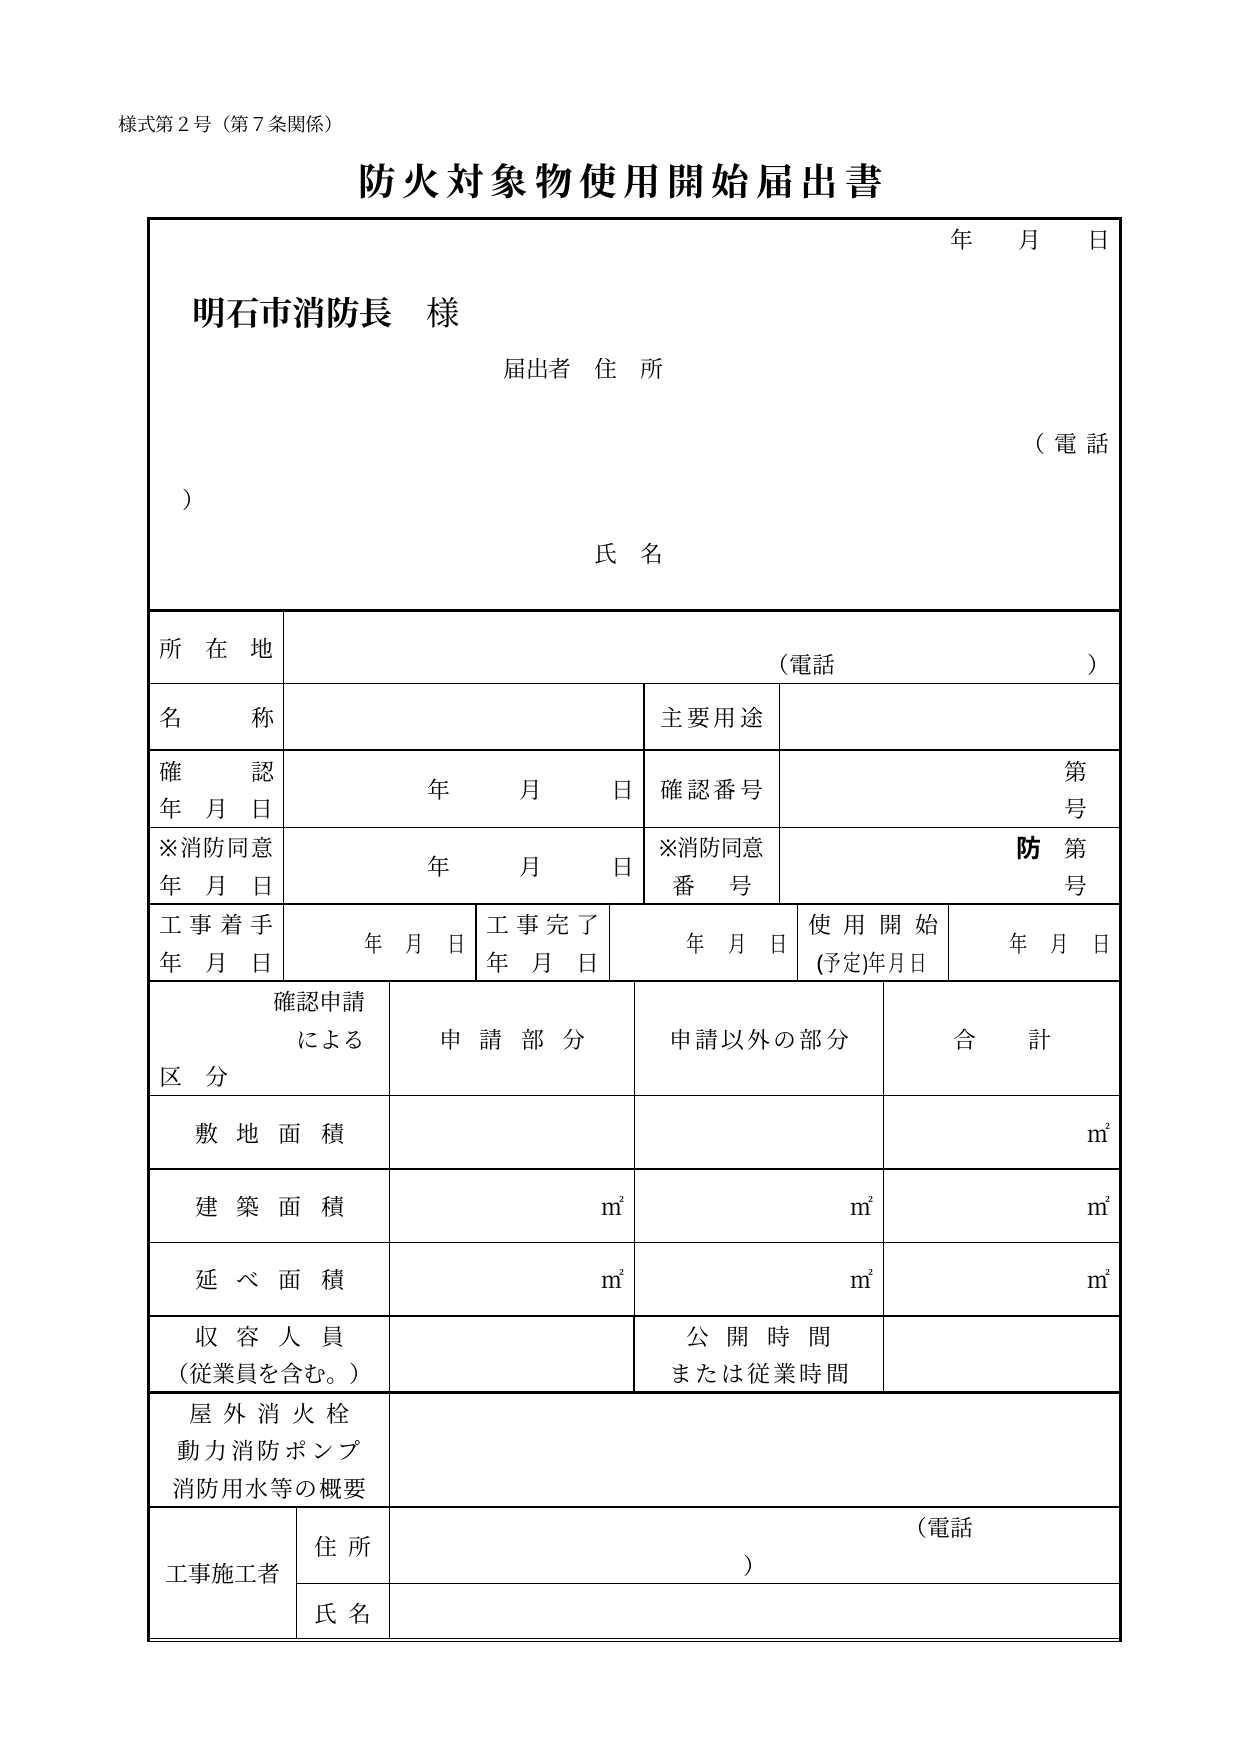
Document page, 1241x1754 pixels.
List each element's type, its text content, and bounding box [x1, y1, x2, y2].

table_cell （電話 ） [284, 612, 1119, 682]
table_cell 工事完了 年月日 [477, 905, 609, 980]
table_cell 確認申請 による 区 分 [150, 982, 389, 1094]
table_cell 年 月 日 [284, 905, 475, 980]
table_cell ㎡ [635, 1170, 883, 1241]
table_cell ※消防同意 年月日 [150, 828, 283, 903]
table_cell [780, 684, 1119, 749]
table_cell 延べ面積 [150, 1243, 389, 1315]
text 防火対象物使用開始届出書 [118, 142, 1122, 217]
table_cell ※消防同意 番号 [645, 828, 779, 903]
table_cell ㎡ [884, 1243, 1119, 1315]
table_cell 年 月 日 [284, 828, 643, 903]
table_cell ㎡ [390, 1170, 634, 1241]
table_cell 収容人員 （従業員を含む。） [150, 1317, 389, 1391]
table_cell 確認 年月日 [150, 751, 283, 826]
table_cell 合計 [884, 982, 1119, 1094]
table_cell ㎡ [884, 1170, 1119, 1241]
table_cell 年 月 日 [610, 905, 797, 980]
table_cell 建築面積 [150, 1170, 389, 1241]
table_cell 屋外消火栓 動力消防ポンプ 消防用水等の概要 [150, 1394, 389, 1506]
table_cell [884, 1317, 1119, 1391]
table_cell 確認番号 [645, 751, 779, 826]
table_cell 主要用途 [645, 684, 779, 749]
table_cell 申請部分 [390, 982, 634, 1094]
table_cell 所在地 [150, 612, 283, 682]
table_cell [635, 1096, 883, 1168]
table_cell [390, 1394, 1119, 1506]
table_cell [390, 1584, 1119, 1637]
table_cell （電話 ） [390, 1508, 1119, 1583]
table_cell [390, 1096, 634, 1168]
table_header 年 月 日 明石市消防長 様 届出者 住 所 （電話 ） 氏 名 [150, 220, 1119, 609]
table_cell 住所 [297, 1508, 389, 1583]
table_cell 第 号 [780, 751, 1119, 826]
table_cell 敷地面積 [150, 1096, 389, 1168]
text 様式第２号（第７条関係） [118, 104, 1122, 142]
table_cell 工事施工者 [150, 1508, 296, 1637]
table_cell 公開時間 または従業時間 [635, 1317, 883, 1391]
table_cell ㎡ [390, 1243, 634, 1315]
table_cell 工事着手 年月日 [150, 905, 283, 980]
table_cell 防 第 号 [780, 828, 1119, 903]
table_cell 年 月 日 [949, 905, 1119, 980]
table_cell 名称 [150, 684, 283, 749]
table_cell [284, 684, 643, 749]
table_cell 年 月 日 [284, 751, 643, 826]
table_cell 申請以外の部分 [635, 982, 883, 1094]
table_cell 氏名 [297, 1584, 389, 1637]
table_cell [390, 1317, 633, 1391]
table_cell ㎡ [884, 1096, 1119, 1168]
table_cell ㎡ [635, 1243, 883, 1315]
table_cell 使用開始 (予定)年月日 [798, 905, 948, 980]
